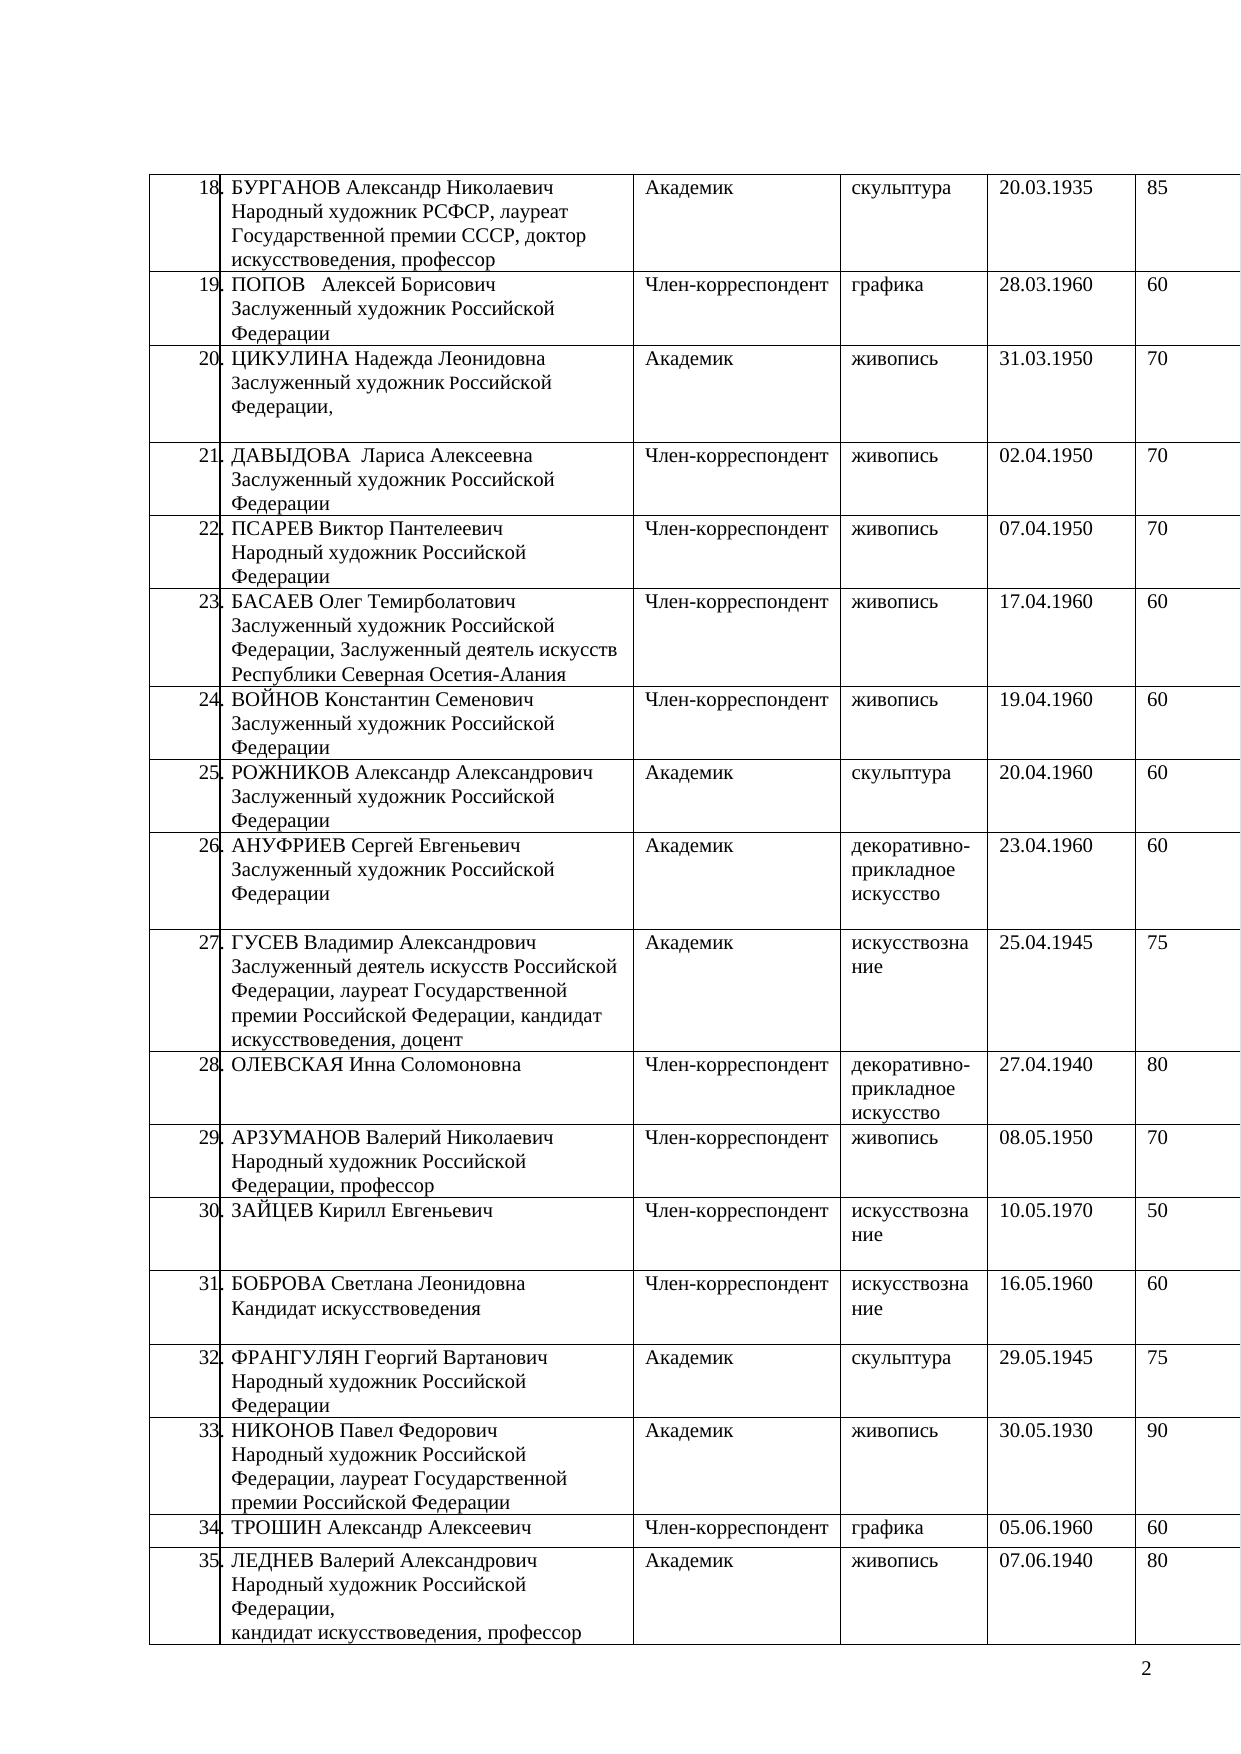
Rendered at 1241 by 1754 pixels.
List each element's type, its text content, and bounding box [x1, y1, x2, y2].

table_cell 31.03.1950 [988, 346, 1135, 442]
table_cell ГУСЕВ Владимир Александрович Заслуженный деятель искусств Российской Федерации, лауреат Государственной премии Российской Федерации, кандидат искусствоведения, доцент [221, 930, 633, 1051]
table_cell Член-корреспондент [634, 516, 840, 588]
table_cell 29.05.1945 [988, 1345, 1135, 1417]
table_cell [150, 1548, 219, 1644]
table_cell декоративно-прикладное искусство [841, 1052, 987, 1124]
table_cell декоративно-прикладное искусство [841, 833, 987, 929]
table_cell 70 [1136, 346, 1240, 442]
table_cell Академик [634, 1548, 840, 1644]
table_cell РОЖНИКОВ Александр Александрович Заслуженный художник Российской Федерации [221, 760, 633, 832]
table_cell 28.03.1960 [988, 272, 1135, 344]
table_cell Академик [634, 930, 840, 1051]
table_cell 20.04.1960 [988, 760, 1135, 832]
table_cell [150, 1125, 219, 1197]
table_cell Академик [634, 760, 840, 832]
table_cell Академик [634, 833, 840, 929]
table_cell 90 [1136, 1418, 1240, 1514]
table_cell 80 [1136, 1052, 1240, 1124]
table_cell Член-корреспондент [634, 443, 840, 515]
table_cell Член-корреспондент [634, 1125, 840, 1197]
table_cell Франгулян Георгий Вартанович Народный художник Российской Федерации [221, 1345, 633, 1417]
table_cell БОБРОВА Светлана Леонидовна Кандидат искусствоведения [221, 1271, 633, 1343]
table_cell [150, 1515, 219, 1547]
table_cell Член-корреспондент [634, 687, 840, 759]
table_cell ТРОШИН Александр Алексеевич [221, 1515, 633, 1547]
table_cell 20.03.1935 [988, 175, 1135, 271]
table_cell искусствознание [841, 930, 987, 1051]
table_cell ВОЙНОВ Константин Семенович Заслуженный художник Российской Федерации [221, 687, 633, 759]
table_cell 75 [1136, 930, 1240, 1051]
table_cell 10.05.1970 [988, 1198, 1135, 1270]
table_cell АНУФРИЕВ Сергей Евгеньевич Заслуженный художник Российской Федерации [221, 833, 633, 929]
table_cell ОЛЕВСКАЯ Инна Соломоновна [221, 1052, 633, 1124]
table_cell живопись [841, 589, 987, 686]
table_cell Член-корреспондент [634, 1198, 840, 1270]
table_cell ЦИКУЛИНА Надежда Леонидовна Заслуженный художник Российской Федерации, [221, 346, 633, 442]
table_cell живопись [841, 346, 987, 442]
table_cell Член-корреспондент [634, 1052, 840, 1124]
table_cell искусствознание [841, 1198, 987, 1270]
table_cell 60 [1136, 272, 1240, 344]
table_cell 60 [1136, 760, 1240, 832]
table_cell ЗАЙЦЕВ Кирилл Евгеньевич [221, 1198, 633, 1270]
table_cell 60 [1136, 1515, 1240, 1547]
table_cell 02.04.1950 [988, 443, 1135, 515]
table_cell 60 [1136, 833, 1240, 929]
table_cell 08.05.1950 [988, 1125, 1135, 1197]
table_cell 27.04.1940 [988, 1052, 1135, 1124]
table_cell графика [841, 1515, 987, 1547]
table_cell 30.05.1930 [988, 1418, 1135, 1514]
table_cell 50 [1136, 1198, 1240, 1270]
table_cell Член-корреспондент [634, 1515, 840, 1547]
table_cell Член-корреспондент [634, 272, 840, 344]
table_cell [150, 346, 219, 442]
table_cell живопись [841, 516, 987, 588]
table_cell АРЗУМАНОВ Валерий Николаевич Народный художник Российской Федерации, профессор [221, 1125, 633, 1197]
table_cell [150, 760, 219, 832]
table_cell 85 [1136, 175, 1240, 271]
table_cell 80 [1136, 1548, 1240, 1644]
table_cell 60 [1136, 687, 1240, 759]
table_cell живопись [841, 687, 987, 759]
table_cell 70 [1136, 1125, 1240, 1197]
table_cell Член-корреспондент [634, 589, 840, 686]
table_cell 60 [1136, 589, 1240, 686]
table_cell 70 [1136, 516, 1240, 588]
table_cell 07.06.1940 [988, 1548, 1135, 1644]
table_cell [150, 833, 219, 929]
table_cell скульптура [841, 175, 987, 271]
table_cell скульптура [841, 1345, 987, 1417]
table_cell 05.06.1960 [988, 1515, 1135, 1547]
table_cell 19.04.1960 [988, 687, 1135, 759]
table_cell 70 [1136, 443, 1240, 515]
table_cell живопись [841, 1548, 987, 1644]
table_cell [150, 443, 219, 515]
table_cell Академик [634, 1345, 840, 1417]
table_cell искусствознание [841, 1271, 987, 1343]
table_cell [150, 589, 219, 686]
table_cell живопись [841, 1418, 987, 1514]
table_cell [150, 175, 219, 271]
table_cell живопись [841, 443, 987, 515]
table_cell [150, 1198, 219, 1270]
table_cell [150, 516, 219, 588]
table_cell БАСАЕВ Олег Темирболатович Заслуженный художник Российской Федерации, Заслуженный деятель искусств Республики Северная Осетия-Алания [221, 589, 633, 686]
table_cell [150, 930, 219, 1051]
table_cell живопись [841, 1125, 987, 1197]
table_cell Академик [634, 346, 840, 442]
table_cell [150, 1418, 219, 1514]
table_cell скульптура [841, 760, 987, 832]
table_cell 60 [1136, 1271, 1240, 1343]
table_cell БУРГАНОВ Александр Николаевич Народный художник РСФСР, лауреат Государственной премии СССР, доктор искусствоведения, профессор [221, 175, 633, 271]
table_cell Член-корреспондент [634, 1271, 840, 1343]
table_cell 07.04.1950 [988, 516, 1135, 588]
table_cell [150, 1052, 219, 1124]
table_cell ПОПОВ Алексей Борисович Заслуженный художник Российской Федерации [221, 272, 633, 344]
table_cell [150, 1345, 219, 1417]
table_cell [150, 687, 219, 759]
table_cell Академик [634, 175, 840, 271]
table_cell ДАВЫДОВА Лариса Алексеевна Заслуженный художник Российской Федерации [221, 443, 633, 515]
table_cell 75 [1136, 1345, 1240, 1417]
table_cell [150, 1271, 219, 1343]
table_cell ЛЕДНЕВ Валерий Александрович Народный художник Российской Федерации, кандидат искусствоведения, профессор [221, 1548, 633, 1644]
table_cell 25.04.1945 [988, 930, 1135, 1051]
table_cell [150, 272, 219, 344]
table_cell НИКОНОВ Павел Федорович Народный художник Российской Федерации, лауреат Государственной премии Российской Федерации [221, 1418, 633, 1514]
table_cell 23.04.1960 [988, 833, 1135, 929]
table_cell графика [841, 272, 987, 344]
table_cell 16.05.1960 [988, 1271, 1135, 1343]
table_cell ПСАРЕВ Виктор Пантелеевич Народный художник Российской Федерации [221, 516, 633, 588]
table_cell Академик [634, 1418, 840, 1514]
table_cell 17.04.1960 [988, 589, 1135, 686]
